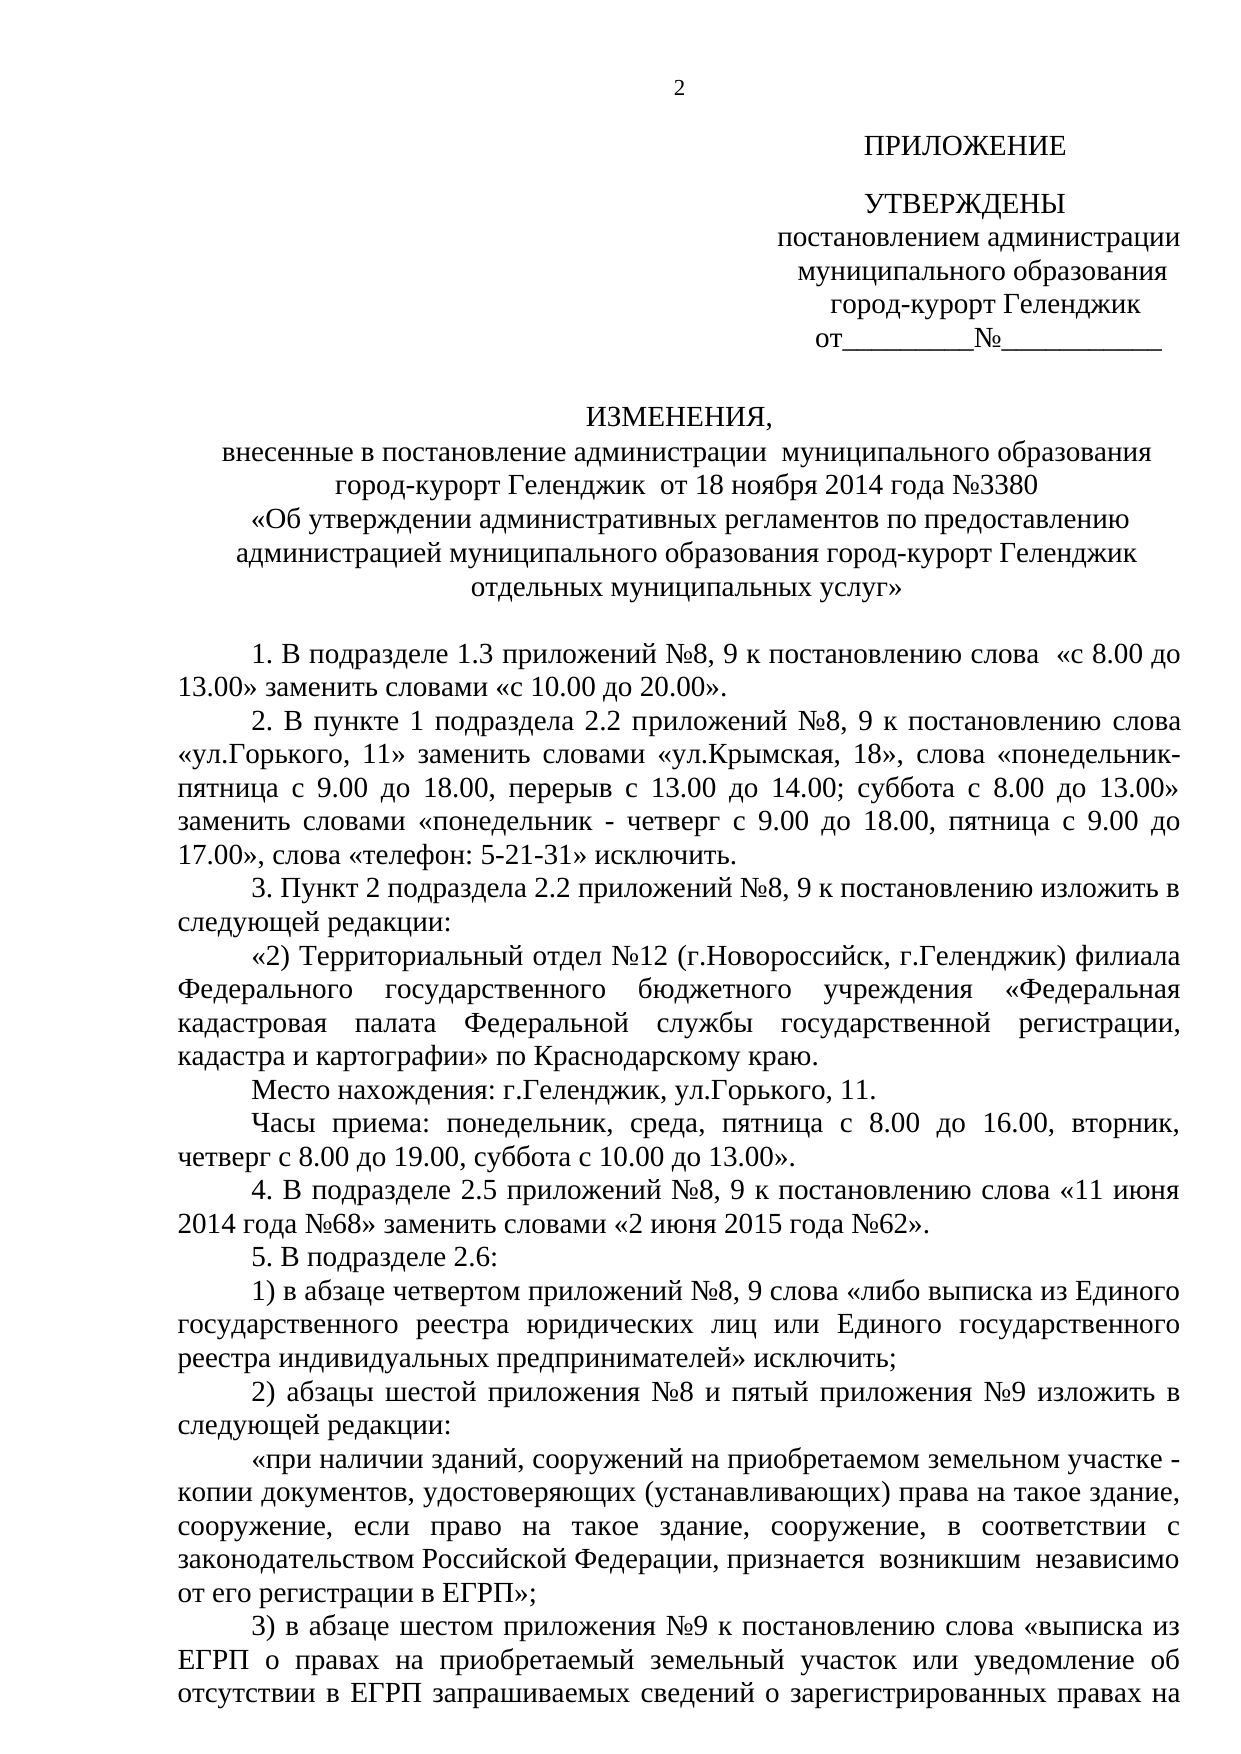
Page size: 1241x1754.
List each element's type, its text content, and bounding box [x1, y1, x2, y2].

text Часы приема: понедельник, среда, пятница с 8.00 до 16.00, вторник, четверг с 8.00 до 19.00, суббота с 10.00 до 13.00». [177, 1105, 1181, 1172]
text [177, 1608, 1181, 1709]
text «при наличии зданий, сооружений на приобретаемом земельном участке - копии документов, удостоверяющих (устанавливающих) права на такое здание, сооружение, если право на такое здание, сооружение, в соответствии с законодательством Российской Федерации, признается возникшим независимо [177, 1441, 1181, 1575]
text 1. В подразделе 1.3 приложений №8, 9 к постановлению слова «с 8.00 до 13.00» заменить словами «с 10.00 до 20.00». [177, 636, 1181, 703]
text 1) в абзаце четвертом приложений №8, 9 слова «либо выписка из Единого государственного реестра юридических лиц или Единого государственного реестра индивидуальных предпринимателей» исключить; [177, 1273, 1181, 1374]
title УТВЕРЖДЕНЫ [177, 186, 1181, 219]
text 4. В подразделе 2.5 приложений №8, 9 к постановлению слова «11 июня 2014 года №68» заменить словами «2 июня 2015 года №62». [177, 1172, 1181, 1239]
text «Об утверждении административных регламентов по предоставлению администрацией муниципального образования город-курорт Геленджик отдельных муниципальных услуг» [192, 502, 1181, 602]
text «2) Территориальный отдел №12 (г.Новороссийск, г.Геленджик) филиала Федерального государственного бюджетного учреждения «Федеральная кадастровая палата Федеральной службы государственной регистрации, кадастра и картографии» по Краснодарскому краю. [177, 938, 1181, 1072]
text город-курорт Геленджик от_________№___________ [664, 286, 1181, 353]
title ПРИЛОЖЕНИЕ [177, 128, 1181, 162]
text 2. В пункте 1 подраздела 2.2 приложений №8, 9 к постановлению слова «ул.Горького, 11» заменить словами «ул.Крымская, 18», слова «понедельник-пятница с 9.00 до 18.00, перерыв с 13.00 до 14.00; суббота с 8.00 до 13.00» заменить словами «понедельник - четверг с 9.00 до 18.00, пятница с 9.00 до 17.00», слова «телефон: 5-21-31» исключить. [177, 703, 1181, 871]
text 2) абзацы шестой приложения №8 и пятый приложения №9 изложить в следующей редакции: [177, 1374, 1181, 1441]
text 5. В подразделе 2.6: [177, 1239, 1181, 1273]
text ИЗМЕНЕНИЯ, [177, 399, 1181, 433]
text 3. Пункт 2 подраздела 2.2 приложений №8, 9 к постановлению изложить в следующей редакции: [177, 871, 1181, 938]
text Место нахождения: г.Геленджик, ул.Горького, 11. [177, 1072, 1181, 1105]
text от его регистрации в ЕГРП»; [177, 1575, 1181, 1608]
text внесенные в постановление администрации муниципального образования город-курорт Геленджик от 18 ноября 2014 года №3380 [192, 434, 1181, 501]
text постановлением администрации муниципального образования [689, 219, 1181, 286]
